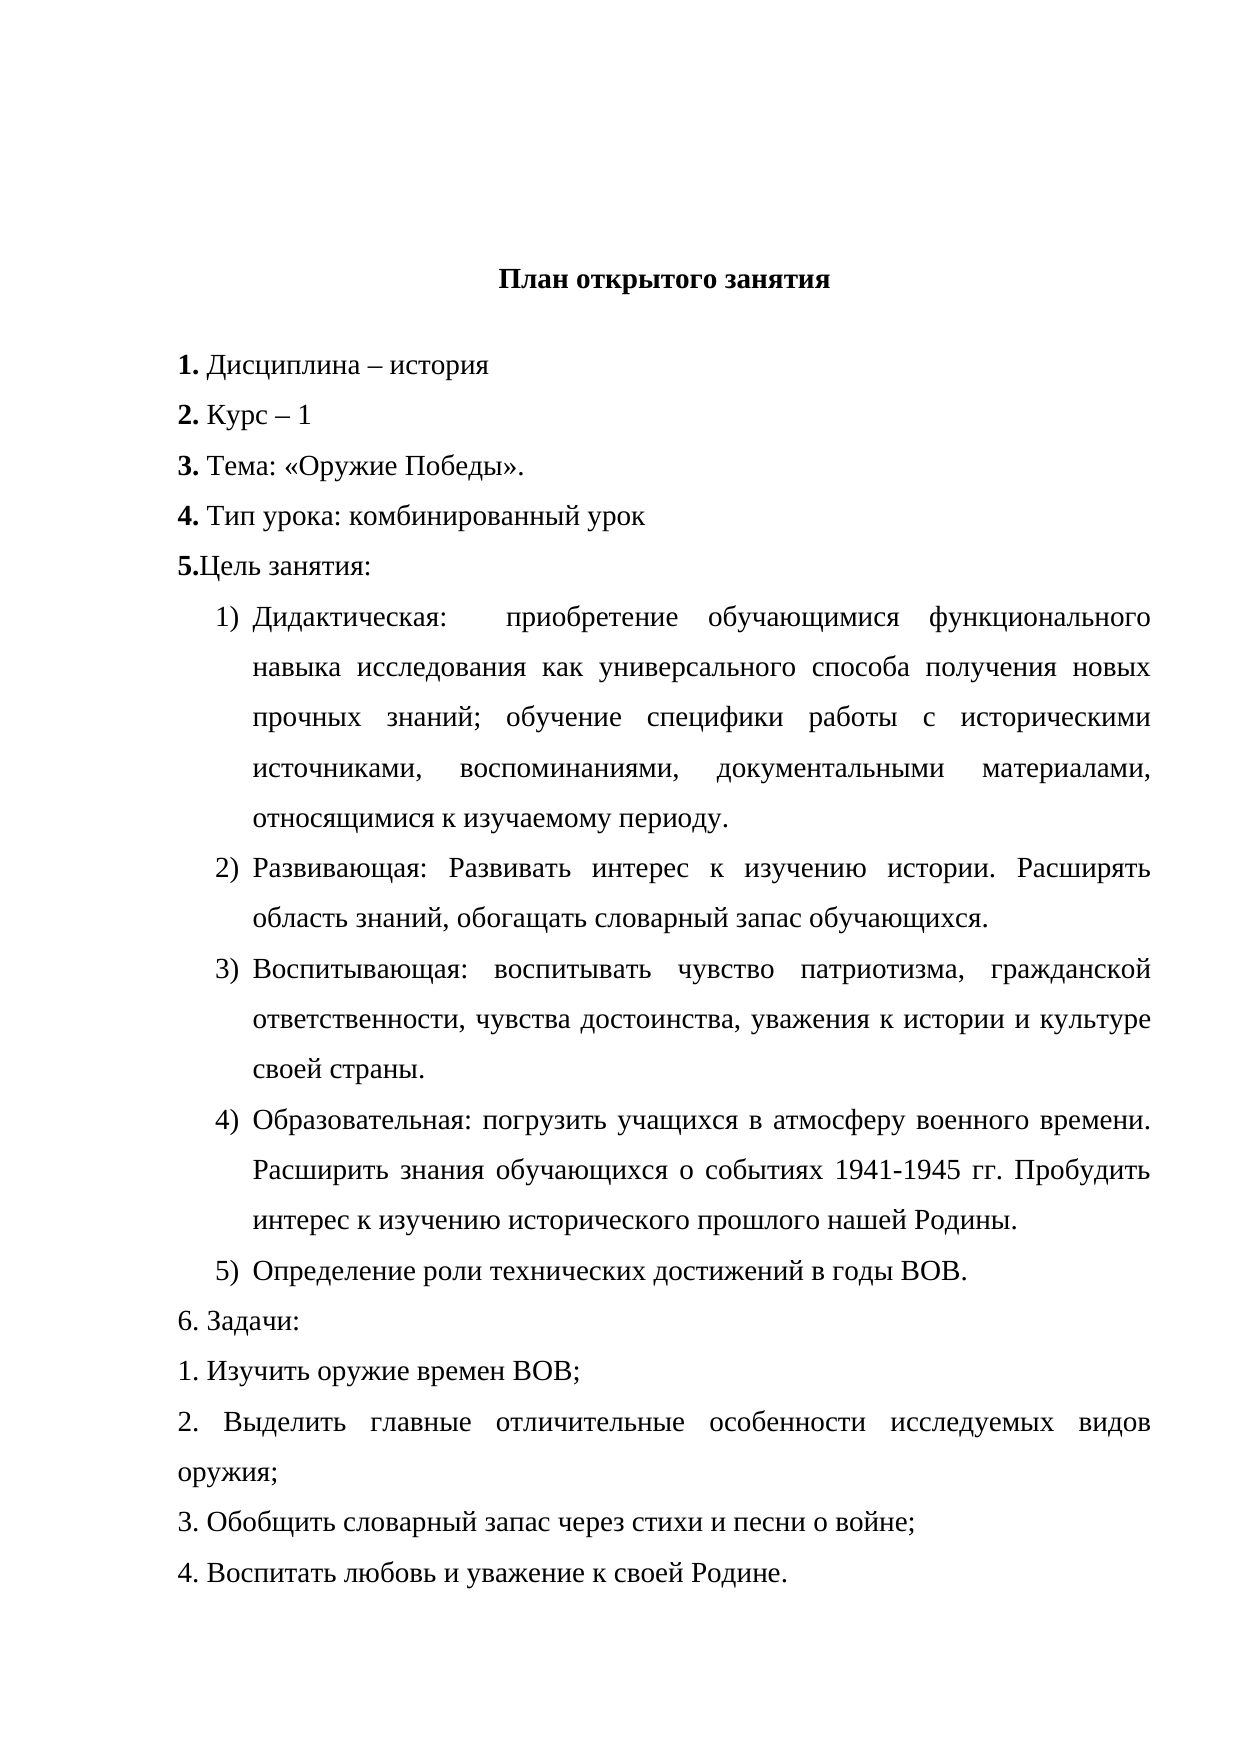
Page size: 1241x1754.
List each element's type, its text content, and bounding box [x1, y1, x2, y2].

list Дидактическая: приобретение обучающимися функционального навыка исследования как универсального способа получения новых прочных знаний; обучение специфики работы с историческими источниками, воспоминаниями, документальными материалами, относящимися к изучаемому периоду. [215, 599, 1152, 833]
text План открытого занятия [177, 261, 1152, 294]
text 4. Тип урока: комбинированный урок [177, 498, 1152, 532]
text 5.Цель занятия: [177, 548, 1152, 582]
text 2. Выделить главные отличительные особенности исследуемых видов оружия; [177, 1404, 1152, 1488]
text 1. Изучить оружие времен ВОВ; [177, 1353, 1152, 1387]
list Развивающая: Развивать интерес к изучению истории. Расширять область знаний, обогащать словарный запас обучающихся. [215, 850, 1152, 934]
text 3. Обобщить словарный запас через стихи и песни о войне; [177, 1504, 1152, 1538]
list Образовательная: погрузить учащихся в атмосферу военного времени. Расширить знания обучающихся о событиях 1941-1945 гг. Пробудить интерес к изучению исторического прошлого нашей Родины. [215, 1102, 1152, 1236]
text 3. Тема: «Оружие Победы». [177, 448, 1152, 481]
text 4. Воспитать любовь и уважение к своей Родине. [177, 1555, 1152, 1588]
list Воспитывающая: воспитывать чувство патриотизма, гражданской ответственности, чувства достоинства, уважения к истории и культуре своей страны. [215, 951, 1152, 1085]
text 6. Задачи: [177, 1303, 1152, 1337]
list Определение роли технических достижений в годы ВОВ. [215, 1253, 1152, 1286]
text 1. Дисциплина – история [177, 347, 1152, 381]
text 2. Курс – 1 [177, 397, 1152, 431]
